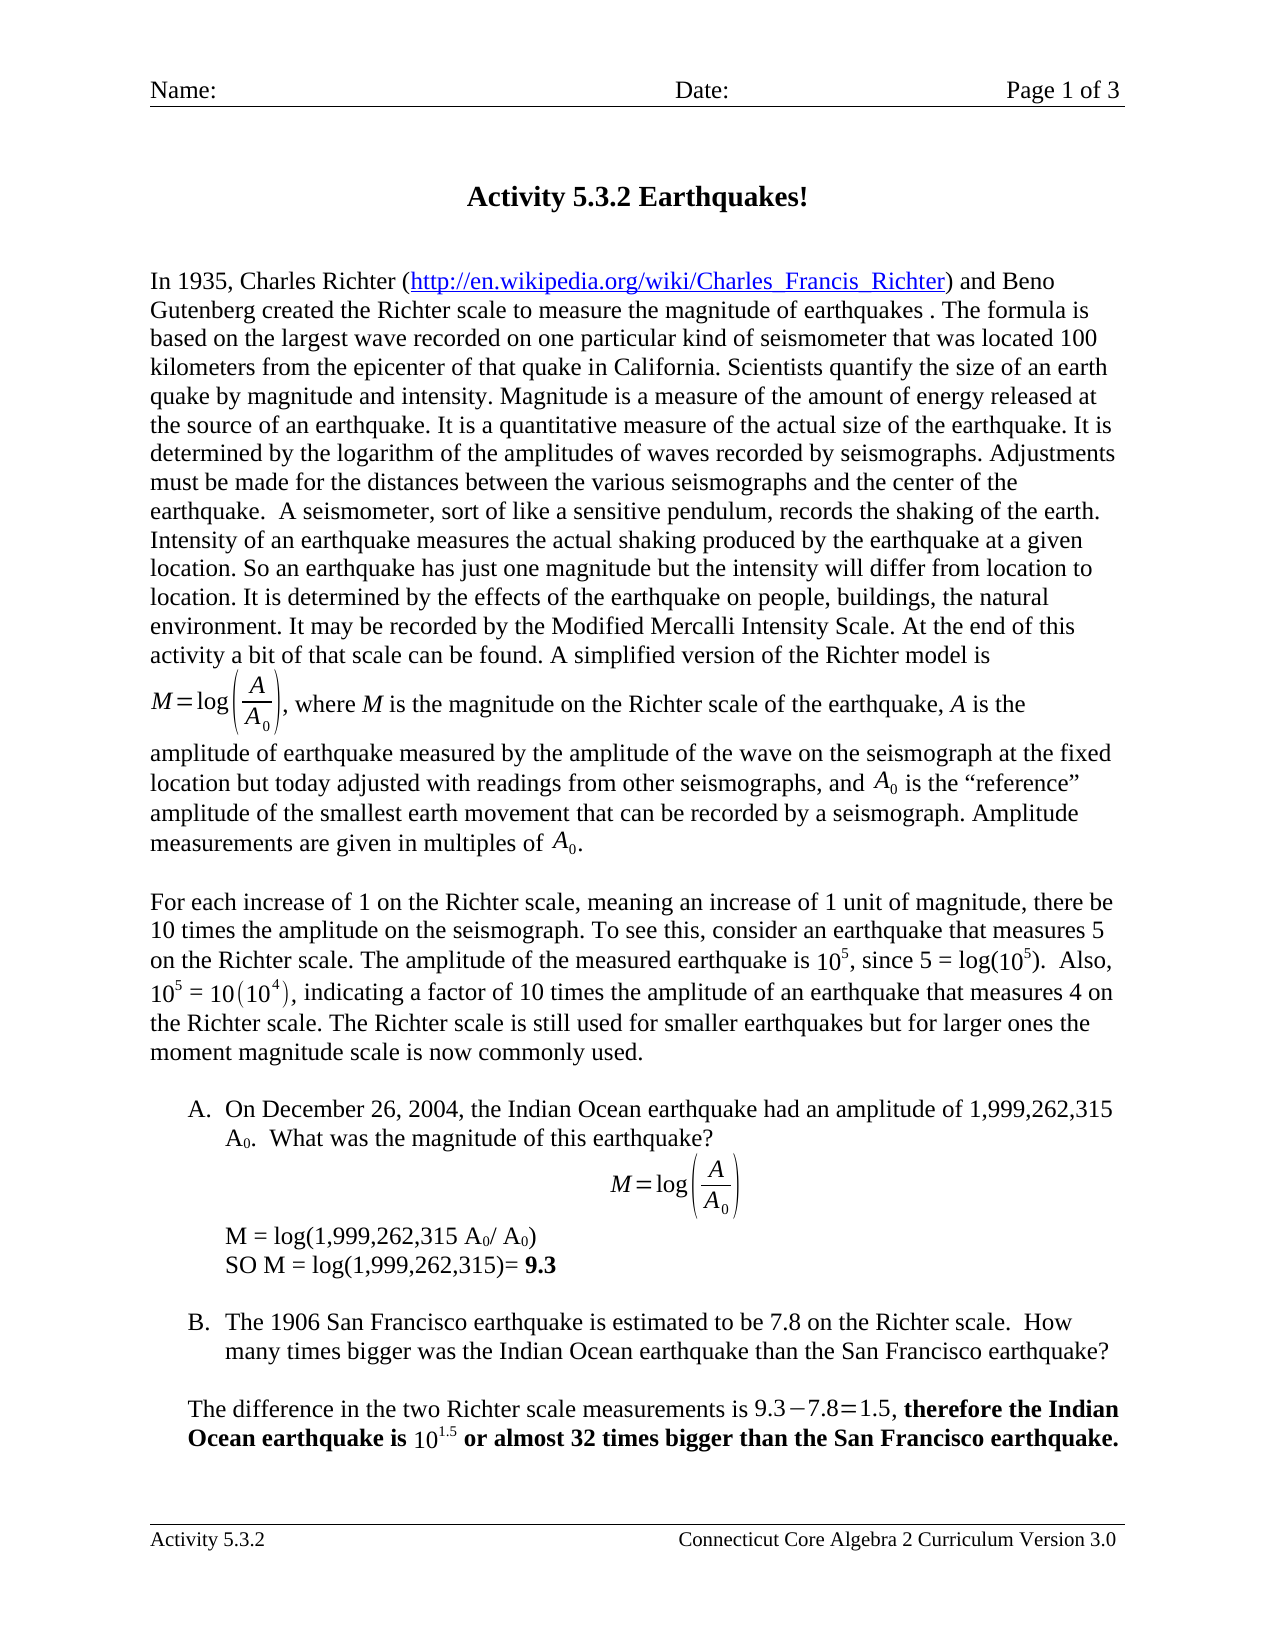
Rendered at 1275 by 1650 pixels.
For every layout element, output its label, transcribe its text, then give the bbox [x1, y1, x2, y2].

text SO M = log(1,999,262,315)= 9.3 [150, 1250, 1125, 1279]
text Activity 5.3.2 Earthquakes! [150, 179, 1125, 212]
text The difference in the two Richter scale measurements is , therefore the Indian Ocean earthquake is or almost 32 times bigger than the San Francisco earthquake. [187, 1394, 1125, 1453]
text For each increase of 1 on the Richter scale, meaning an increase of 1 unit of magnitude, there be 10 times the amplitude on the seismograph. To see this, consider an earthquake that measures 5 on the Richter scale. The amplitude of the measured earthquake is , since 5 = log(). Also, = indicating a factor of 10 times the amplitude of an earthquake that measures 4 on the Richter scale. The Richter scale is still used for smaller earthquakes but for larger ones the moment magnitude scale is now commonly used. [150, 887, 1125, 1066]
text M = log(1,999,262,315 A0/ A0) [150, 1221, 1125, 1250]
text In 1935, Charles Richter (http://en.wikipedia.org/wiki/Charles_Francis_Richter) and Beno Gutenberg created the Richter scale to measure the magnitude of earthquakes . The formula is based on the largest wave recorded on one particular kind of seismometer that was located 100 kilometers from the epicenter of that quake in California. Scientists quantify the size of an earth quake by magnitude and intensity. Magnitude is a measure of the amount of energy released at the source of an earthquake. It is a quantitative measure of the actual size of the earthquake. It is determined by the logarithm of the amplitudes of waves recorded by seismographs. Adjustments must be made for the distances between the various seismographs and the center of the earthquake. A seismometer, sort of like a sensitive pendulum, records the shaking of the earth. Intensity of an earthquake measures the actual shaking produced by the earthquake at a given location. So an earthquake has just one magnitude but the intensity will differ from location to location. It is determined by the effects of the earthquake on people, buildings, the natural environment. It may be recorded by the Modified Mercalli Intensity Scale. At the end of this activity a bit of that scale can be found. A simplified version of the Richter model is , where M is the magnitude on the Richter scale of the earthquake, A is the amplitude of earthquake measured by the amplitude of the wave on the seismograph at the fixed location but today adjusted with readings from other seismographs, and is the “reference” amplitude of the smallest earth movement that can be recorded by a seismograph. Amplitude measurements are given in multiples of . [150, 266, 1125, 858]
list On December 26, 2004, the Indian Ocean earthquake had an amplitude of 1,999,262,315 A0. What was the magnitude of this earthquake? [187, 1094, 1125, 1152]
list The 1906 San Francisco earthquake is estimated to be 7.8 on the Richter scale. How many times bigger was the Indian Ocean earthquake than the San Francisco earthquake? [187, 1307, 1125, 1365]
